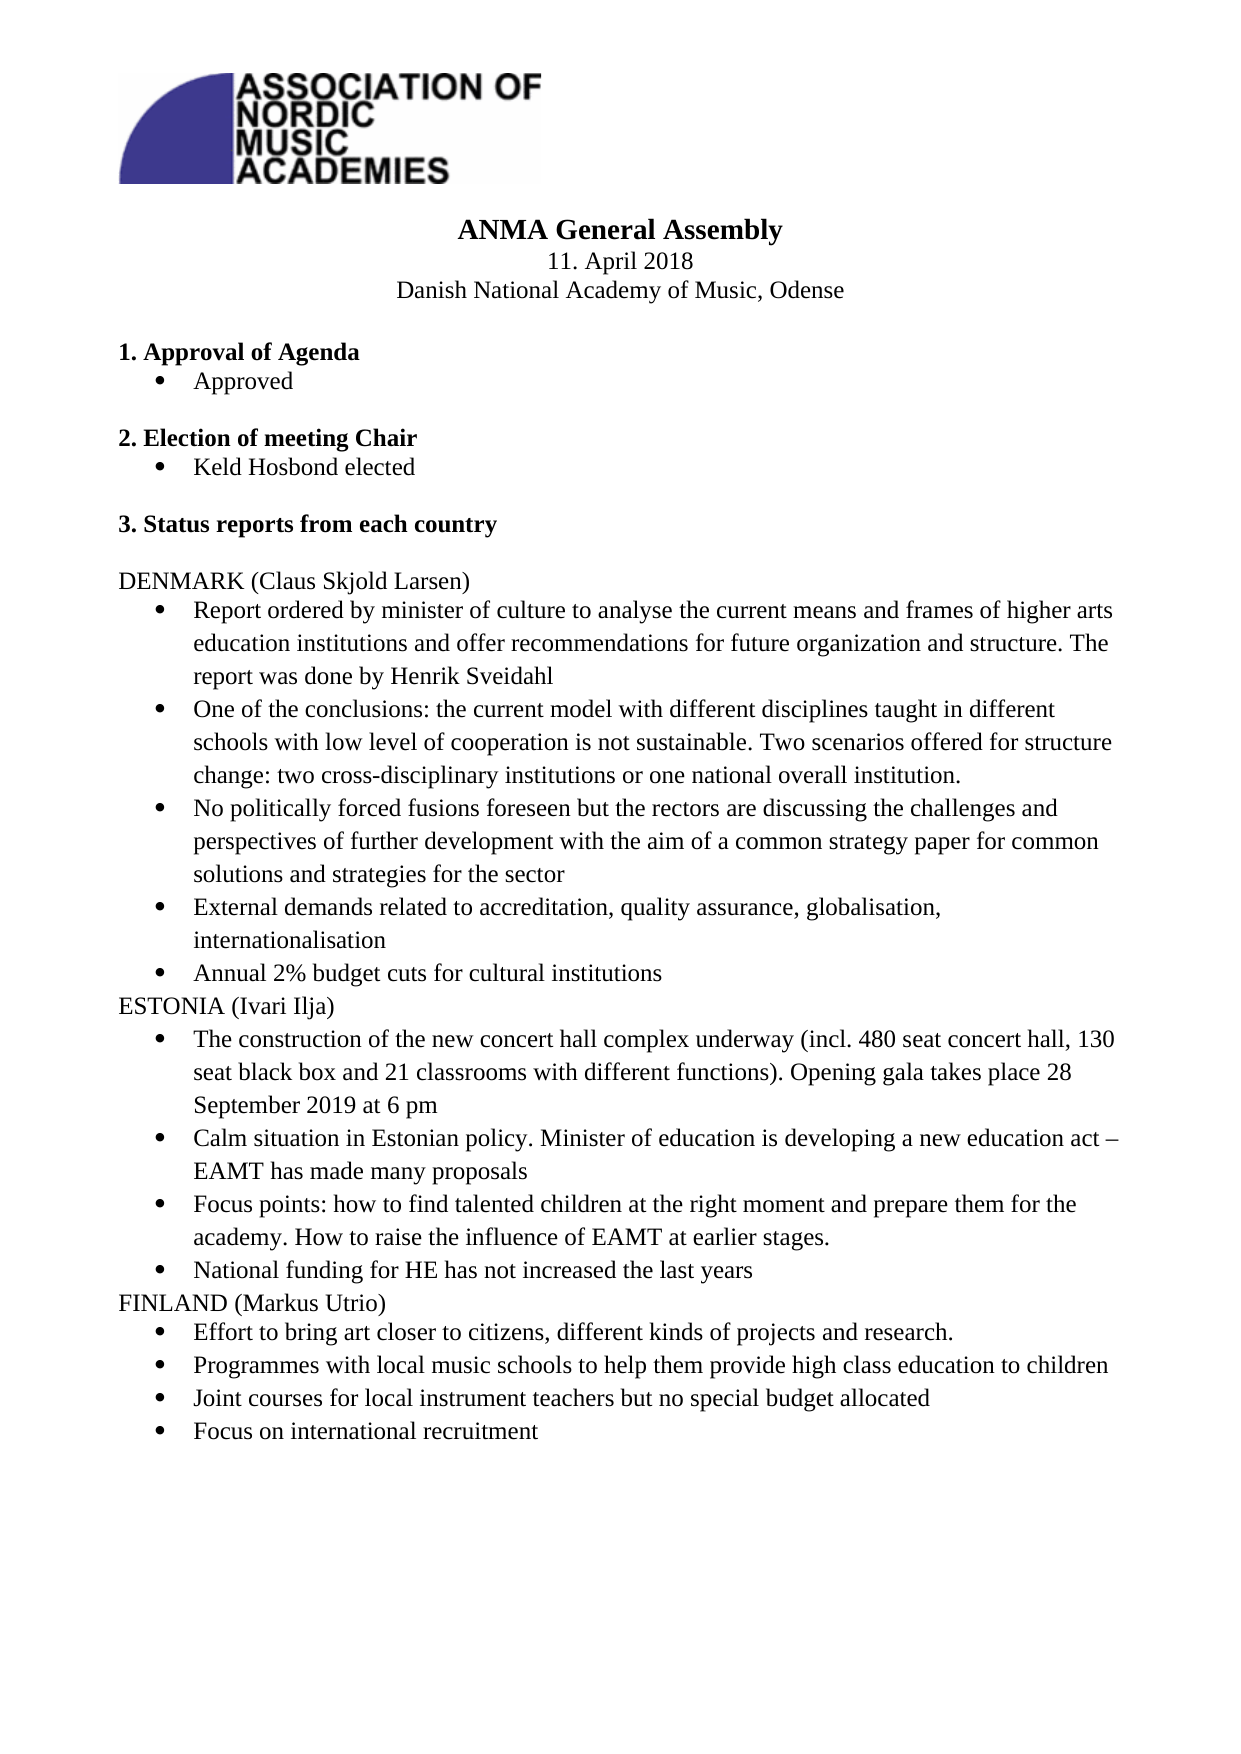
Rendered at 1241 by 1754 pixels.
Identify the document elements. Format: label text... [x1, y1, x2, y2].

text 1. Approval of Agenda [118, 337, 1122, 366]
list Calm situation in Estonian policy. Minister of education is developing a new education act – EAMT has made many proposals [156, 1123, 1122, 1185]
list Approved [156, 366, 1122, 394]
list Report ordered by minister of culture to analyse the current means and frames of higher arts education institutions and offer recommendations for future organization and structure. The report was done by Henrik Sveidahl [156, 595, 1122, 690]
list Annual 2% budget cuts for cultural institutions [156, 958, 1122, 987]
text 2. Election of meeting Chair [118, 394, 1122, 452]
list ESTONIA (Ivari Ilja) [118, 991, 1122, 1020]
list The construction of the new concert hall complex underway (incl. 480 seat concert hall, 130 seat black box and 21 classrooms with different functions). Opening gala takes place 28 September 2019 at 6 pm [156, 1024, 1122, 1119]
list External demands related to accreditation, quality assurance, globalisation, internationalisation [156, 892, 1122, 954]
list Focus on international recruitment [156, 1416, 1122, 1445]
text ANMA General Assembly 11. April 2018 Danish National Academy of Music, Odense [118, 184, 1122, 303]
list Focus points: how to find talented children at the right moment and prepare them for the academy. How to raise the influence of EAMT at earlier stages. [156, 1189, 1122, 1251]
list Effort to bring art closer to citizens, different kinds of projects and research. [156, 1317, 1122, 1346]
list One of the conclusions: the current model with different disciplines taught in different schools with low level of cooperation is not sustainable. Two scenarios offered for structure change: two cross-disciplinary institutions or one national overall institution. [156, 694, 1122, 789]
picture [118, 73, 542, 184]
text FINLAND (Markus Utrio) [118, 1288, 1122, 1317]
list National funding for HE has not increased the last years [156, 1256, 1122, 1284]
text 3. Status reports from each country [118, 509, 1122, 538]
text DENMARK (Claus Skjold Larsen) [118, 538, 1122, 595]
list Programmes with local music schools to help them provide high class education to children [156, 1350, 1122, 1379]
list Keld Hosbond elected [156, 452, 1122, 509]
list Joint courses for local instrument teachers but no special budget allocated [156, 1383, 1122, 1412]
list No politically forced fusions foreseen but the rectors are discussing the challenges and perspectives of further development with the aim of a common strategy paper for common solutions and strategies for the sector [156, 793, 1122, 888]
